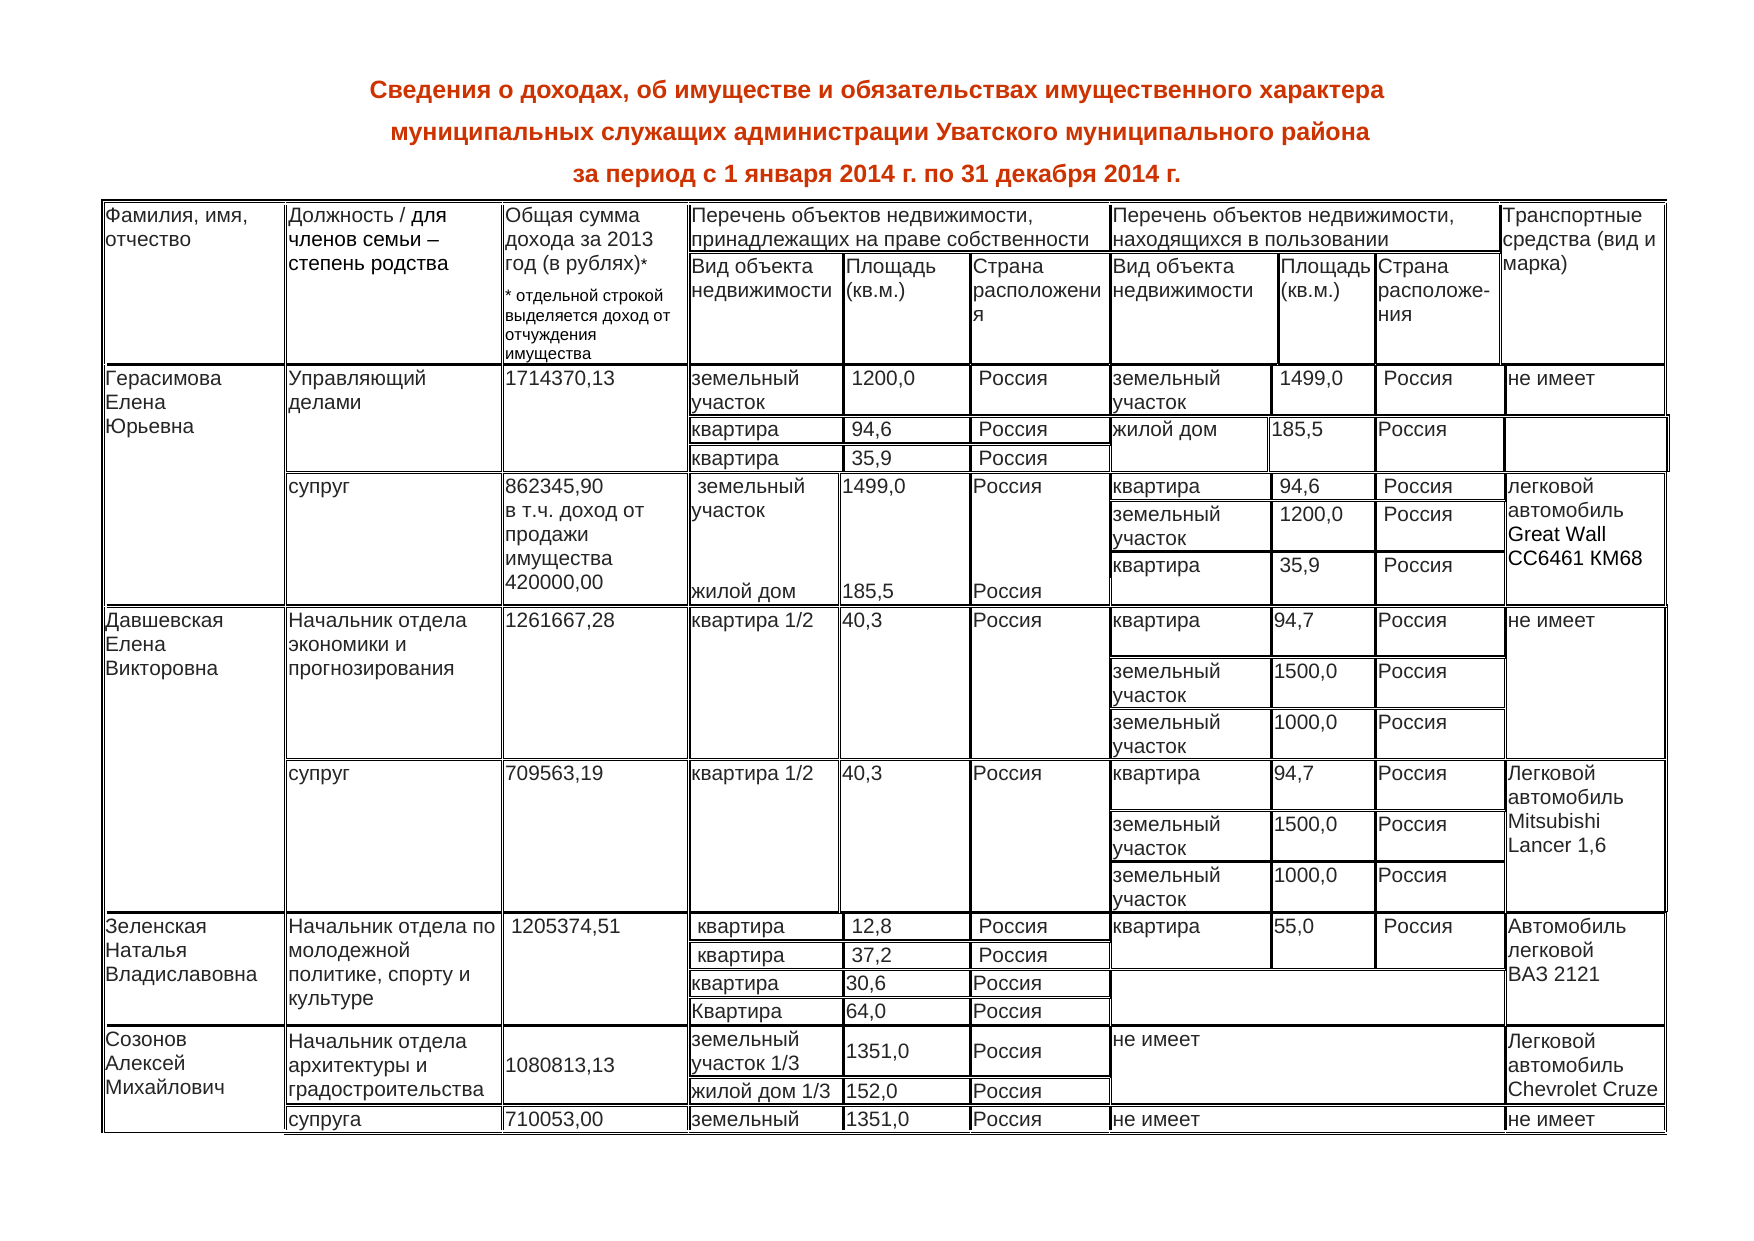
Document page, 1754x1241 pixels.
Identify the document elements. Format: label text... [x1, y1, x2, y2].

table_cell Россия [972, 366, 1109, 414]
table_cell Зеленская Наталья Владиславовна [105, 911, 284, 1024]
table_cell земельный участок [1112, 366, 1270, 414]
table_cell Россия [1377, 812, 1504, 860]
table_header Транспортные средства (вид и марка) [1500, 203, 1665, 363]
table_cell земельный участок [1112, 502, 1270, 550]
table_cell 1499,0 [841, 474, 969, 578]
table_cell жилой дом 1/3 [691, 1079, 842, 1103]
table_cell Начальник отдела по молодежной политике, спорту и культуре [287, 914, 501, 1024]
table_header Перечень объектов недвижимости, принадлежащих на праве собственности [689, 201, 1110, 250]
table_cell 1351,0 [845, 1027, 969, 1075]
table_cell Россия [1377, 659, 1504, 706]
table_cell квартира [691, 971, 842, 996]
table_cell не имеет [1505, 1107, 1665, 1132]
table_cell 1500,0 [1273, 659, 1374, 706]
table_cell 1000,0 [1273, 863, 1374, 911]
table_cell Площадь (кв.м.) [845, 254, 969, 363]
table_cell Россия [1377, 914, 1504, 967]
table_cell 35,9 [1273, 553, 1374, 604]
table_cell Россия [972, 1027, 1109, 1075]
table_cell Вид объекта недвижимости [691, 254, 842, 363]
table_cell 64,0 [845, 999, 969, 1024]
list муниципальных служащих администрации Уватского муниципального района [118, 117, 1636, 146]
table_cell [1506, 418, 1666, 471]
table_cell квартира 1/2 [691, 761, 838, 911]
table_cell Россия [1377, 608, 1504, 655]
table_cell 1261667,28 [504, 608, 687, 758]
table_cell 1714370,13 [504, 366, 687, 471]
table_header Должность / для членов семьи – степень родства [286, 203, 503, 363]
table_cell 1080813,13 [504, 1027, 687, 1103]
table_cell земельный участок [691, 474, 838, 578]
table_cell квартира [1112, 608, 1270, 655]
table_cell 37,2 [845, 943, 969, 967]
table_cell 12,8 [845, 914, 969, 939]
table_cell Россия [1377, 418, 1503, 471]
table_cell Квартира [691, 999, 842, 1024]
table_cell Россия [1377, 553, 1504, 604]
table_cell Россия [1377, 761, 1504, 809]
table_cell Россия [972, 608, 1109, 758]
list за период с 1 января 2014 г. по 31 декабря 2014 г. [118, 159, 1636, 188]
table_cell Россия [1377, 710, 1504, 758]
table_cell Россия [972, 914, 1109, 939]
table_cell земельный участок [1112, 710, 1270, 758]
table_cell Россия [1377, 502, 1504, 550]
table_cell квартира [691, 943, 842, 967]
table_cell Легковой автомобиль Mitsubishi Lancer 1,6 [1507, 761, 1664, 911]
table_cell 35,9 [845, 446, 969, 471]
table_cell Россия [1377, 863, 1504, 911]
table_cell Управляющий делами [287, 366, 501, 471]
table_cell жилой дом [691, 578, 838, 604]
table_cell 709563,19 [504, 761, 687, 911]
table_cell не имеет [1112, 1027, 1504, 1103]
table_cell Россия [972, 971, 1109, 996]
table_cell квартира [1112, 914, 1270, 967]
table_cell Россия [1377, 366, 1504, 414]
table_cell Россия [972, 474, 1109, 578]
table_cell жилой дом [1112, 418, 1267, 471]
table_cell Страна расположе-ния [1377, 254, 1499, 363]
table_cell 862345,90 в т.ч. доход от продажи имущества 420000,00 [504, 474, 687, 604]
table_cell Россия [970, 1107, 1110, 1132]
table_cell не имеет [1110, 1107, 1505, 1132]
table_cell квартира 1/2 [691, 608, 838, 758]
table_header Фамилия, имя, отчество [105, 203, 286, 363]
table_cell квартира [691, 418, 842, 442]
table_cell 1200,0 [845, 366, 969, 414]
table_cell Россия [972, 1079, 1109, 1103]
table_cell Россия [972, 578, 1109, 604]
table_cell легковой автомобиль Great Wall СС6461 КМ68 [1507, 474, 1664, 604]
table_cell квартира [1112, 761, 1270, 809]
table_cell супруг [287, 761, 501, 911]
table_cell земельный участок [1112, 812, 1270, 860]
table_cell 1500,0 [1273, 812, 1374, 860]
table_cell супруга [286, 1107, 503, 1132]
table_cell 94,6 [1273, 474, 1374, 499]
table_cell супруг [287, 474, 501, 604]
table_cell не имеет [1507, 366, 1664, 414]
table_cell 1205374,51 [504, 914, 687, 1024]
table_cell 185,5 [841, 578, 969, 604]
table_cell не имеет [1507, 608, 1664, 758]
table_cell 1499,0 [1273, 366, 1374, 414]
table_cell Вид объекта недвижимости [1112, 254, 1277, 363]
table_cell 94,6 [845, 418, 969, 442]
table_header Перечень объектов недвижимости, находящихся в пользовании [1110, 201, 1500, 250]
table_cell 1200,0 [1273, 502, 1374, 550]
table_header Общая сумма дохода за 2013 год (в рублях)* * отдельной строкой выделяется доход от отчуждения имущества [503, 201, 689, 363]
table_cell земельный участок [691, 366, 842, 414]
table_cell квартира [691, 914, 842, 939]
table_cell 40,3 [841, 608, 969, 758]
table_cell [1112, 971, 1504, 1024]
table_cell 94,7 [1273, 761, 1374, 809]
table_cell 30,6 [845, 971, 969, 996]
table_cell 1000,0 [1273, 710, 1374, 758]
table_cell Легковой автомобиль Chevrolet Cruze [1507, 1027, 1664, 1103]
table_cell Россия [972, 943, 1109, 967]
table_cell 1351,0 [843, 1107, 970, 1132]
table_cell Созонов Алексей Михайлович [105, 1024, 286, 1132]
table_cell Россия [972, 446, 1109, 471]
table_cell Россия [972, 999, 1109, 1024]
table_cell 152,0 [845, 1079, 969, 1103]
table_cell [689, 1107, 843, 1132]
table_cell Страна расположения [972, 254, 1109, 363]
table_cell Начальник отдела архитектуры и градостроительства [287, 1027, 501, 1103]
table_cell Давшевская Елена Викторовна [105, 604, 284, 911]
table_cell Россия [972, 418, 1109, 442]
table_cell квартира [1112, 553, 1270, 604]
table_cell Площадь (кв.м.) [1280, 254, 1374, 363]
table_cell квартира [691, 446, 842, 471]
table_cell Россия [1377, 474, 1504, 499]
table_cell 40,3 [841, 761, 969, 911]
list Сведения о доходах, об имуществе и обязательствах имущественного характера [118, 75, 1636, 104]
table_cell Россия [972, 761, 1109, 911]
table_cell земельный участок [1112, 659, 1270, 706]
table_cell 94,7 [1273, 608, 1374, 655]
table_cell квартира [1112, 474, 1270, 499]
table_cell 55,0 [1273, 914, 1374, 967]
table_cell земельный участок 1/3 [691, 1027, 842, 1075]
table_cell Начальник отдела экономики и прогнозирования [287, 608, 501, 758]
table_cell 185,5 [1270, 418, 1374, 471]
table_cell Автомобиль легковой ВАЗ 2121 [1507, 914, 1664, 1024]
table_cell земельный участок [1112, 863, 1270, 911]
table_cell 710053,00 [503, 1103, 689, 1132]
table_cell Герасимова Елена Юрьевна [103, 363, 284, 604]
